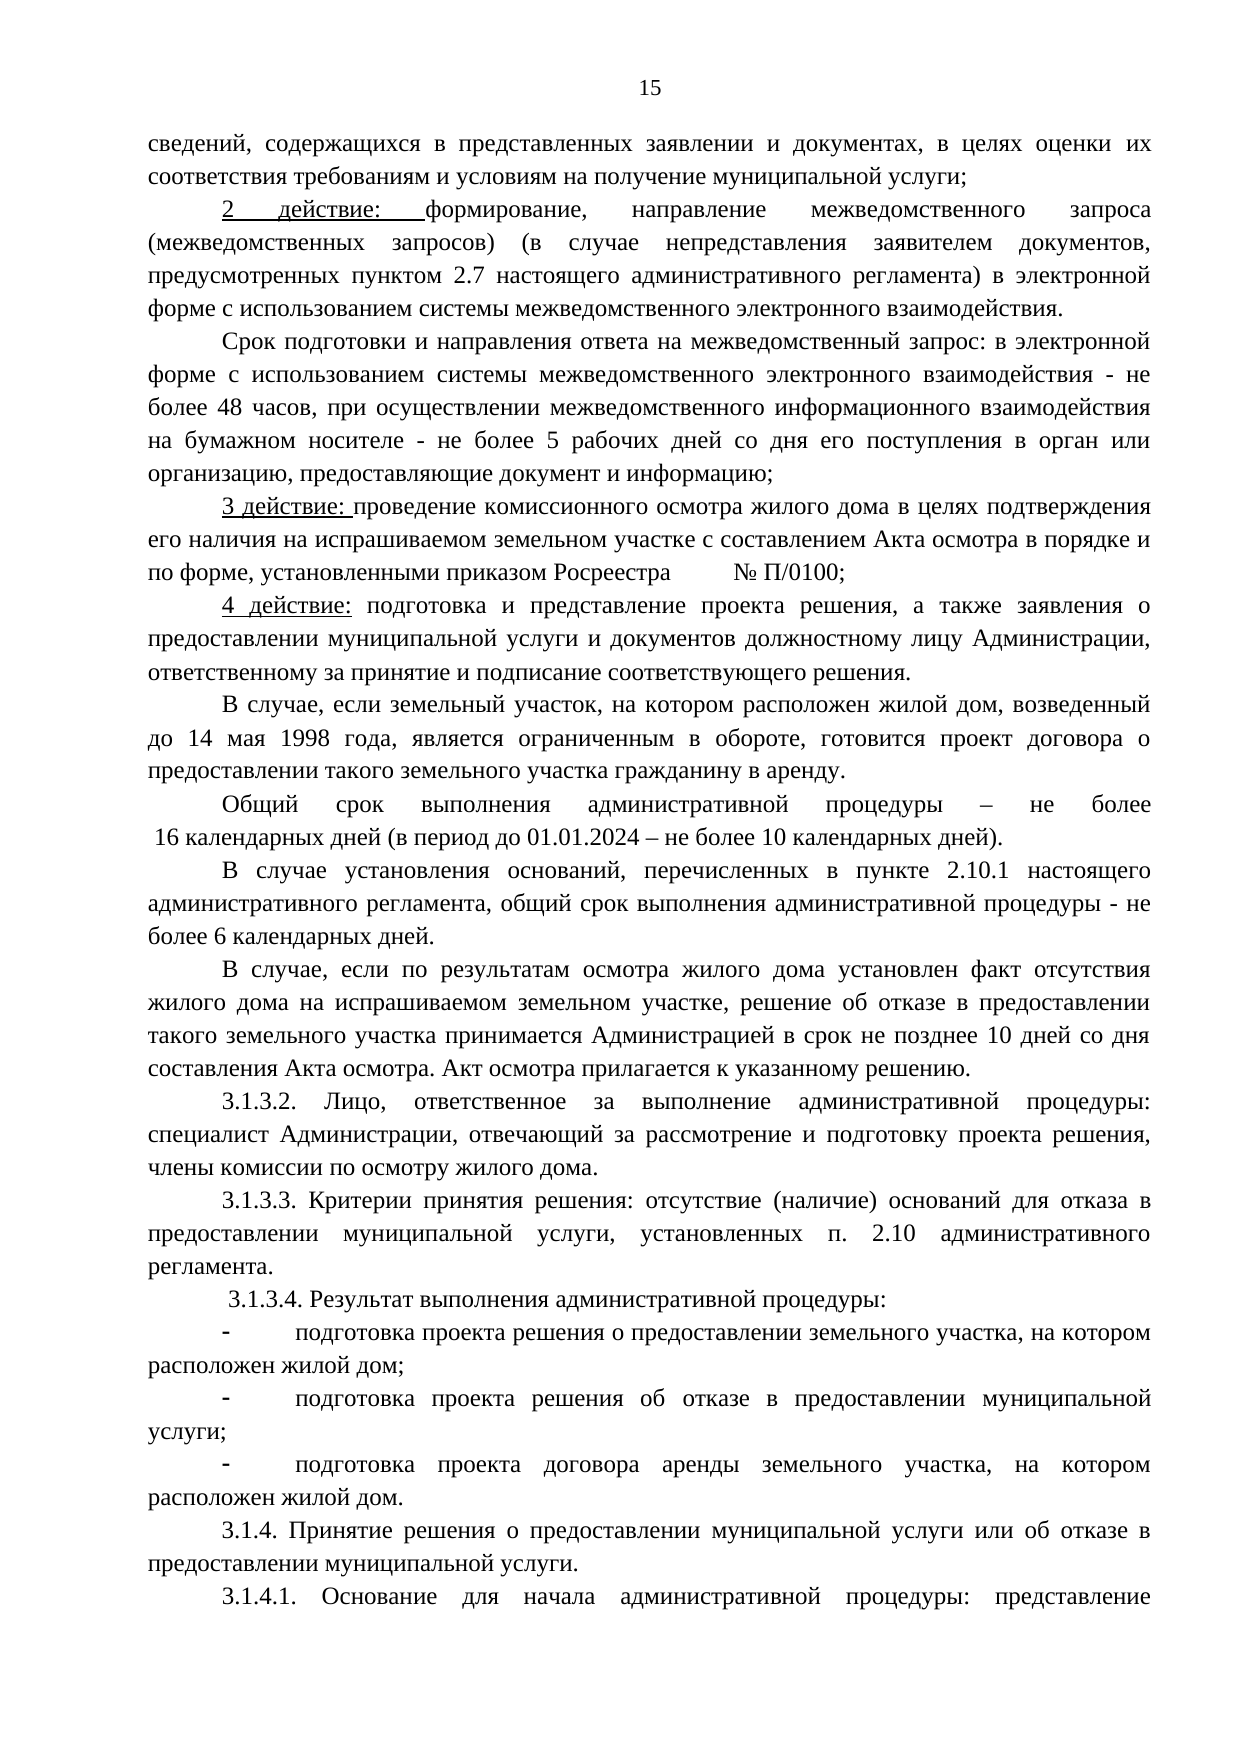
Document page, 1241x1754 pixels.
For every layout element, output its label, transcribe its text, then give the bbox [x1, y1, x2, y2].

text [148, 128, 1152, 190]
text Общий срок выполнения административной процедуры – не более 16 календарных дней (в период до 01.01.2024 – не более 10 календарных дней). [148, 789, 1152, 850]
text 4 действие: подготовка и представление проекта решения, а также заявления о предоставлении муниципальной услуги и документов должностному лицу Администрации, ответственному за принятие и подписание соответствующего решения. [148, 591, 1152, 685]
text 3.1.3.4. Результат выполнения административной процедуры: [148, 1284, 1152, 1313]
text 3 действие: проведение комиссионного осмотра жилого дома в целях подтверждения его наличия на испрашиваемом земельном участке с составлением Акта осмотра в порядке и по форме, установленными приказом Росреестра № П/0100; [148, 491, 1152, 586]
text В случае, если по результатам осмотра жилого дома установлен факт отсутствия жилого дома на испрашиваемом земельном участке, решение об отказе в предоставлении такого земельного участка принимается Администрацией в срок не позднее 10 дней со дня составления Акта осмотра. Акт осмотра прилагается к указанному решению. [148, 954, 1152, 1082]
list подготовка проекта решения об отказе в предоставлении муниципальной услуги; [148, 1383, 1152, 1445]
text В случае установления оснований, перечисленных в пункте 2.10.1 настоящего административного регламента, общий срок выполнения административной процедуры - не более 6 календарных дней. [148, 855, 1152, 949]
text 2 действие: формирование, направление межведомственного запроса (межведомственных запросов) (в случае непредставления заявителем документов, предусмотренных пунктом 2.7 настоящего административного регламента) в электронной форме с использованием системы межведомственного электронного взаимодействия. [148, 194, 1152, 322]
text 3.1.3.2. Лицо, ответственное за выполнение административной процедуры: специалист Администрации, отвечающий за рассмотрение и подготовку проекта решения, члены комиссии по осмотру жилого дома. [148, 1086, 1152, 1181]
text В случае, если земельный участок, на котором расположен жилой дом, возведенный до 14 мая 1998 года, является ограниченным в обороте, готовится проект договора о предоставлении такого земельного участка гражданину в аренду. [148, 689, 1152, 784]
text 3.1.4. Принятие решения о предоставлении муниципальной услуги или об отказе в предоставлении муниципальной услуги. [148, 1515, 1152, 1577]
text 3.1.3.3. Критерии принятия решения: отсутствие (наличие) оснований для отказа в предоставлении муниципальной услуги, установленных п. 2.10 административного регламента. [148, 1185, 1152, 1280]
text Срок подготовки и направления ответа на межведомственный запрос: в электронной форме с использованием системы межведомственного электронного взаимодействия - не более 48 часов, при осуществлении межведомственного информационного взаимодействия на бумажном носителе - не более 5 рабочих дней со дня его поступления в орган или организацию, предоставляющие документ и информацию; [148, 326, 1152, 487]
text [148, 1581, 1152, 1610]
list подготовка проекта договора аренды земельного участка, на котором расположен жилой дом. [148, 1449, 1152, 1511]
list подготовка проекта решения о предоставлении земельного участка, на котором расположен жилой дом; [148, 1317, 1152, 1379]
